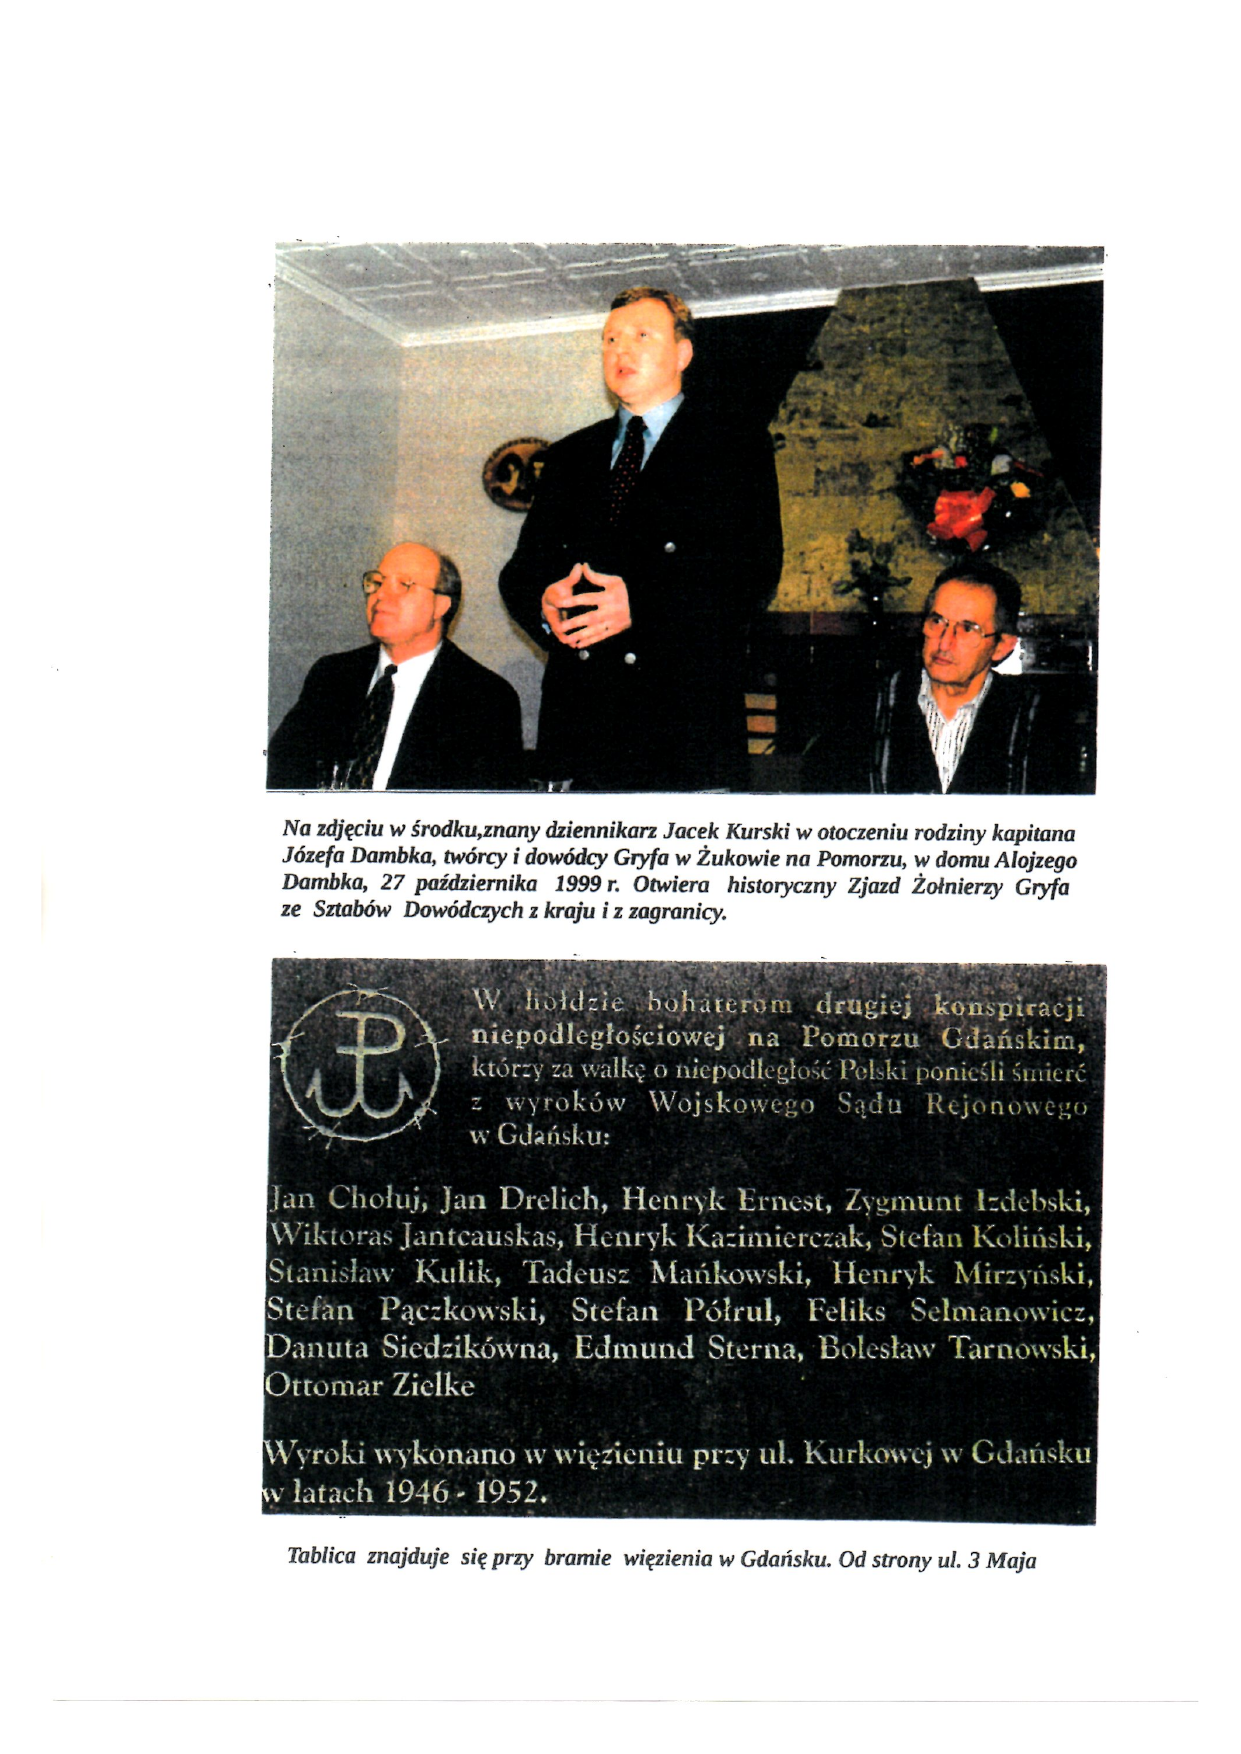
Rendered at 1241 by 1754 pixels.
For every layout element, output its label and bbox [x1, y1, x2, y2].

picture [41, 70, 1199, 1709]
